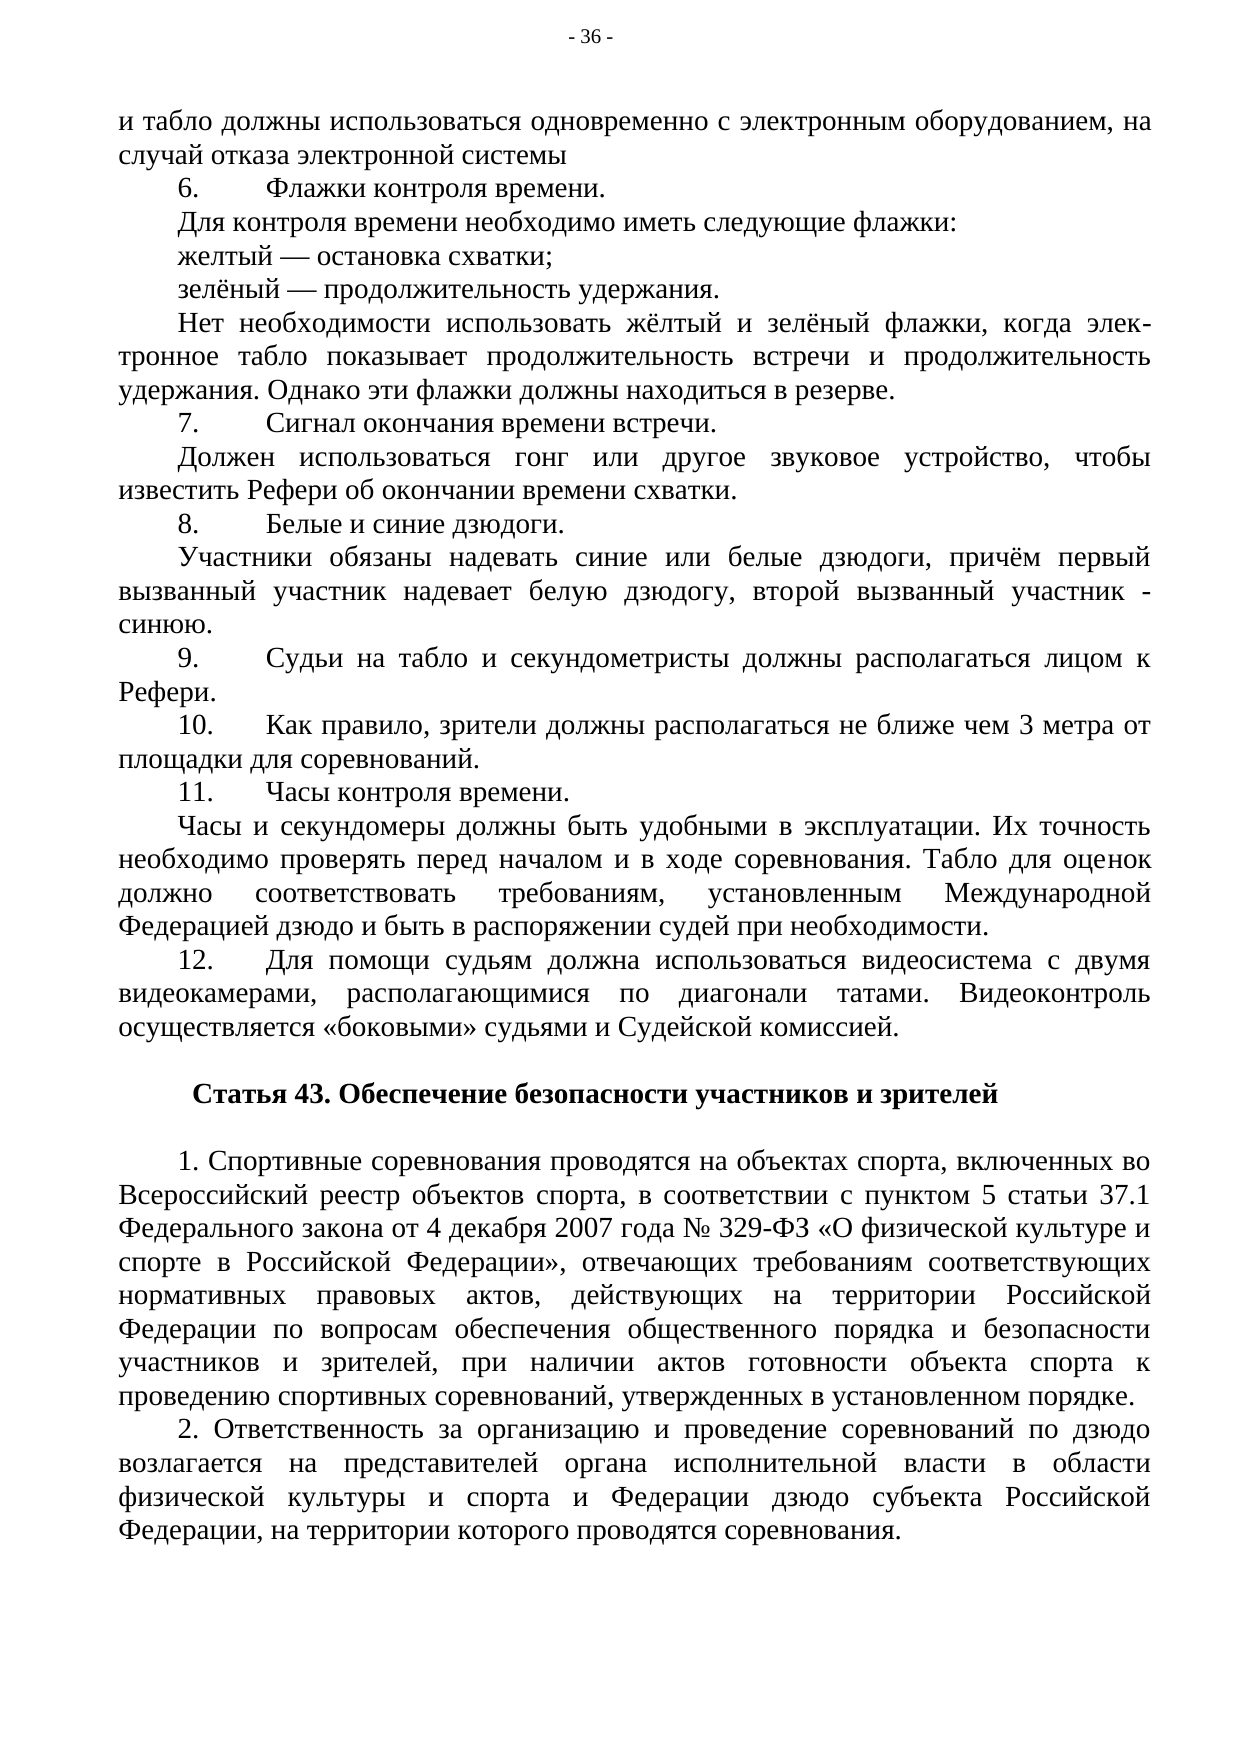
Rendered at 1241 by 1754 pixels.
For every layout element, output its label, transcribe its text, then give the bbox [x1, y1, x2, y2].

text 1. Спортивные соревнования проводятся на объектах спорта, включенных во Всероссийский реестр объектов спорта, в соответствии с пунктом 5 статьи 37.1 Федерального закона от 4 декабря 2007 года № 329-ФЗ «О физической культуре и спорте в Российской Федерации», отвечающих требованиям соответствующих нормативных правовых актов, действующих на территории Российской Федерации по вопросам обеспечения общественного порядка и безопасности участников и зрителей, при наличии актов готовности объекта спорта к проведению спортивных соревнований, утвержденных в установленном порядке. [118, 1143, 1152, 1412]
list Сигнал окончания времени встречи. [118, 405, 1152, 439]
list Флажки контроля времени. [118, 171, 1152, 204]
list Белые и синие дзюдоги. [118, 506, 1152, 539]
text Часы и секундомеры должны быть удобными в эксплуатации. Их точность необходимо проверять перед началом и в ходе соревнования. Табло для оценок должно соответствовать требованиям, установленным Международной Федерацией дзюдо и быть в распоряжении судей при необходимости. [118, 808, 1152, 942]
text Должен использоваться гонг или другое звуковое устройство, чтобы известить Рефери об окончании времени схватки. [118, 439, 1152, 506]
text 2. Ответственность за организацию и проведение соревнований по дзюдо возлагается на представителей органа исполнительной власти в области физической культуры и спорта и Федерации дзюдо субъекта Российской Федерации, на территории которого проводятся соревнования. [118, 1412, 1152, 1546]
text Нет необходимости использовать жёлтый и зелёный флажки, когда электронное табло показывает продолжительность встречи и продолжительность удержания. Однако эти флажки должны находиться в резерве. [118, 305, 1152, 405]
text желтый — остановка схватки; [118, 238, 1152, 271]
text зелёный — продолжительность удержания. [118, 271, 1152, 305]
list Как правило, зрители должны располагаться не ближе чем 3 метра от площадки для соревнований. [118, 707, 1152, 774]
list Часы контроля времени. [118, 774, 1152, 808]
text Статья 43. Обеспечение безопасности участников и зрителей [118, 1076, 1152, 1110]
list Для помощи судьям должна использоваться видеосистема с двумя видеокамерами, располагающимися по диагонали татами. Видеоконтроль осуществляется «боковыми» судьями и Судейской комиссией. [118, 942, 1152, 1043]
text Для контроля времени необходимо иметь следующие флажки: [177, 204, 1152, 238]
text Участники обязаны надевать синие или белые дзюдоги, причём первый вызванный участник надевает белую дзюдогу, второй вызванный участник - синюю. [118, 539, 1152, 640]
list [118, 103, 1152, 171]
list Судьи на табло и секундометристы должны располагаться лицом к Рефери. [118, 640, 1152, 707]
